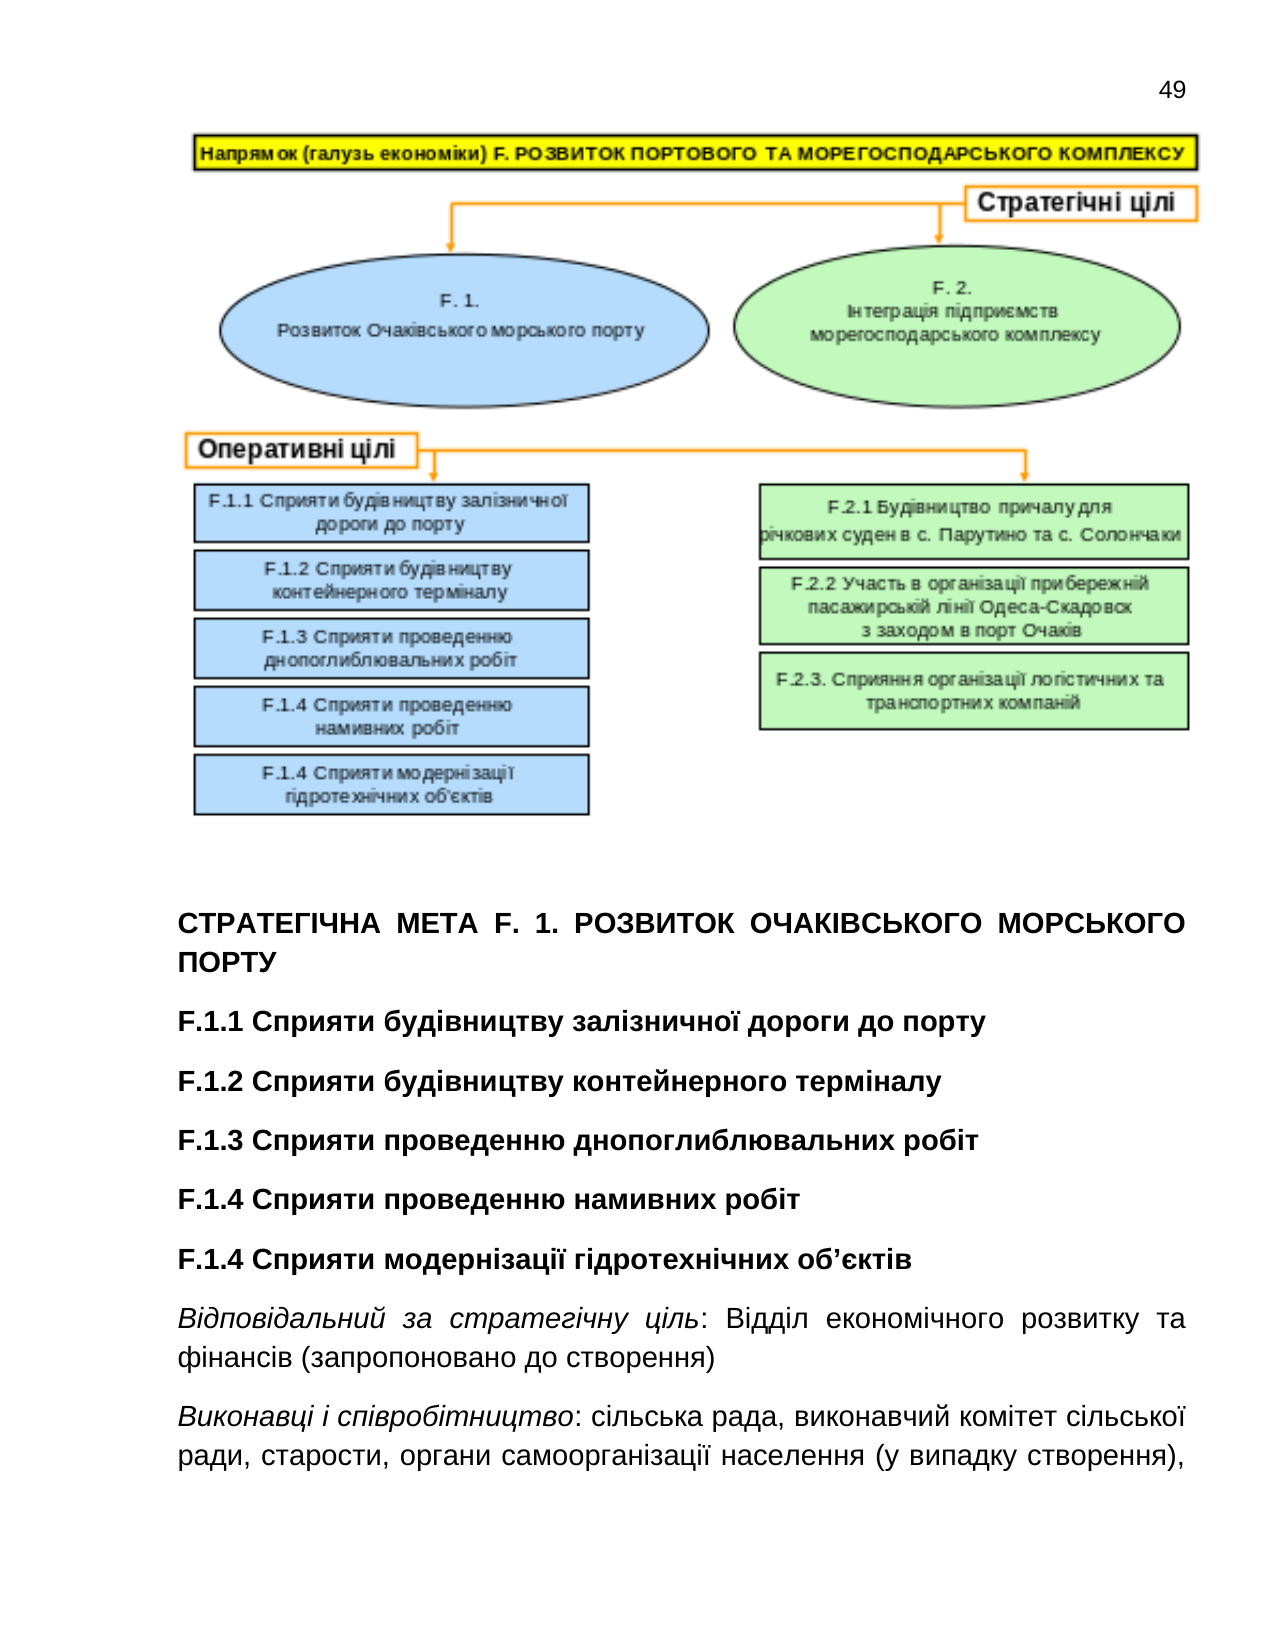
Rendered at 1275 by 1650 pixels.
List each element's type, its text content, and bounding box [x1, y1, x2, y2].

text F.1.4 Сприяти модернізації гідротехнічних об’єктів [177, 1242, 1186, 1275]
text F.1.1 Сприяти будівництву залізничної дороги до порту [177, 1004, 1186, 1038]
text СТРАТЕГІЧНА МЕТА F. 1. РОЗВИТОК ОЧАКІВСЬКОГО МОРСЬКОГО ПОРТУ [177, 906, 1186, 978]
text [177, 1399, 1186, 1471]
text F.1.3 Сприяти проведенню днопоглиблювальних робіт [177, 1123, 1186, 1157]
text Відповідальний за стратегічну ціль: Відділ економічного розвитку та фінансів (запропоновано до створення) [177, 1301, 1186, 1373]
text F.1.4 Сприяти проведенню намивних робіт [177, 1182, 1186, 1216]
text F.1.2 Сприяти будівництву контейнерного терміналу [177, 1064, 1186, 1097]
